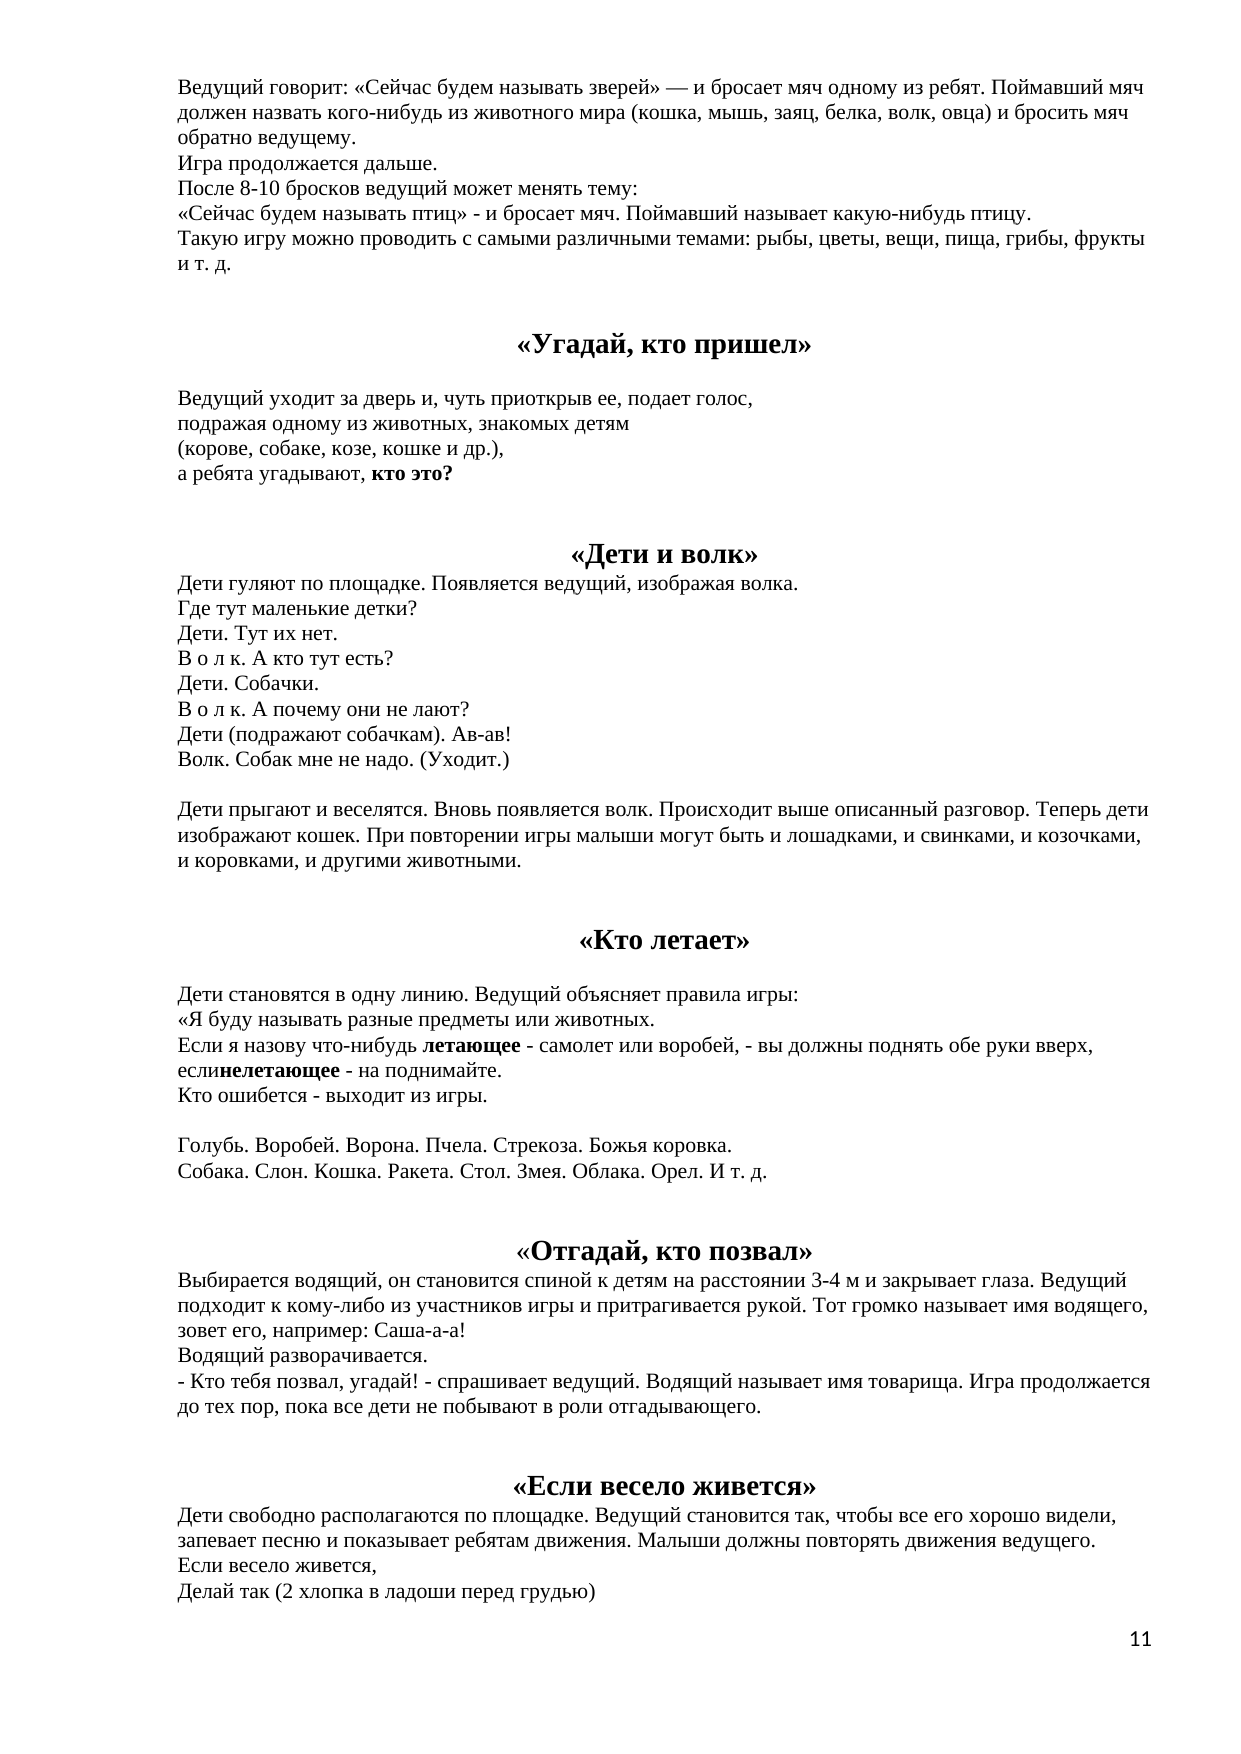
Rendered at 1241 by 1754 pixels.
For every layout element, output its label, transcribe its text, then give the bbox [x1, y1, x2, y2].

text «Я буду называть разные предметы или животных. [177, 1006, 1152, 1032]
text «Сейчас будем называть птиц» - и бросает мяч. Поймавший называет какую-нибудь птицу. [177, 200, 1152, 225]
text Дети свободно располагаются по площадке. Ведущий становится так, чтобы все его хорошо видели, запевает песню и показывает ребятам движения. Малыши должны повторять движения ведущего. [177, 1502, 1152, 1552]
text - Кто тебя позвал, угадай! - спрашивает ведущий. Водящий называет имя товарища. Игра продолжается до тех пор, пока все дети не побывают в роли отгадывающего. [177, 1368, 1152, 1418]
text Такую игру можно проводить с самыми различными темами: рыбы, цветы, вещи, пища, грибы, фрукты и т. д. [177, 225, 1152, 276]
text подражая одному из животных, знакомых детям [177, 410, 1152, 435]
text Делай так (2 хлопка в ладоши перед грудью) [177, 1578, 1152, 1603]
text «Отгадай, кто позвал» [177, 1233, 1152, 1267]
text Если я назову что-нибудь летающее - самолет или воробей, - вы должны поднять обе руки вверх, еслинелетающее - на поднимайте. [177, 1032, 1152, 1082]
text Волк. Собак мне не надо. (Уходит.) [177, 746, 1152, 771]
text Голубь. Воробей. Ворона. Пчела. Стрекоза. Божья коровка. [177, 1132, 1152, 1158]
text «Угадай, кто пришел» [177, 326, 1152, 359]
text «Кто летает» [177, 922, 1152, 956]
text После 8-10 бросков ведущий может менять тему: [177, 175, 1152, 200]
text Дети. Собачки. [177, 670, 1152, 696]
text В о л к. А почему они не лают? [177, 696, 1152, 721]
text Дети прыгают и веселятся. Вновь появляется волк. Происходит выше описанный разговор. Теперь дети изображают кошек. При повторении игры малыши могут быть и лошадками, и свинками, и козочками, и коровками, и другими животными. [177, 796, 1152, 872]
text Ведущий уходит за дверь и, чуть приоткрыв ее, подает голос, [177, 385, 1152, 410]
text Собака. Слон. Кошка. Ракета. Стол. Змея. Облака. Орел. И т. д. [177, 1158, 1152, 1183]
text Дети становятся в одну линию. Ведущий объясняет правила игры: [177, 981, 1152, 1006]
text «Если весело живется» [177, 1468, 1152, 1502]
text В о л к. А кто тут есть? [177, 645, 1152, 670]
text Дети гуляют по площадке. Появляется ведущий, изображая волка. [177, 569, 1152, 595]
text Игра продолжается дальше. [177, 149, 1152, 175]
text Выбирается водящий, он становится спиной к детям на расстоянии 3-4 м и закрывает глаза. Ведущий подходит к кому-либо из участников игры и притрагивается рукой. Тот громко называет имя водящего, зовет его, например: Саша-а-а! [177, 1267, 1152, 1342]
text Ведущий говорит: «Сейчас будем называть зверей» — и бросает мяч одному из ребят. Поймавший мяч должен назвать кого-нибудь из животного мира (кошка, мышь, заяц, белка, волк, овца) и бросить мяч обратно ведущему. [177, 74, 1152, 149]
text Водящий разворачивается. [177, 1342, 1152, 1368]
text Дети (подражают собачкам). Ав-ав! [177, 721, 1152, 746]
text (корове, собаке, козе, кошке и др.), [177, 435, 1152, 460]
text Кто ошибется - выходит из игры. [177, 1082, 1152, 1107]
text «Дети и волк» [177, 536, 1152, 569]
text а ребята угадывают, кто это? [177, 460, 1152, 486]
text Где тут маленькие детки? [177, 595, 1152, 620]
text Дети. Тут их нет. [177, 620, 1152, 645]
text Если весело живется, [177, 1552, 1152, 1578]
